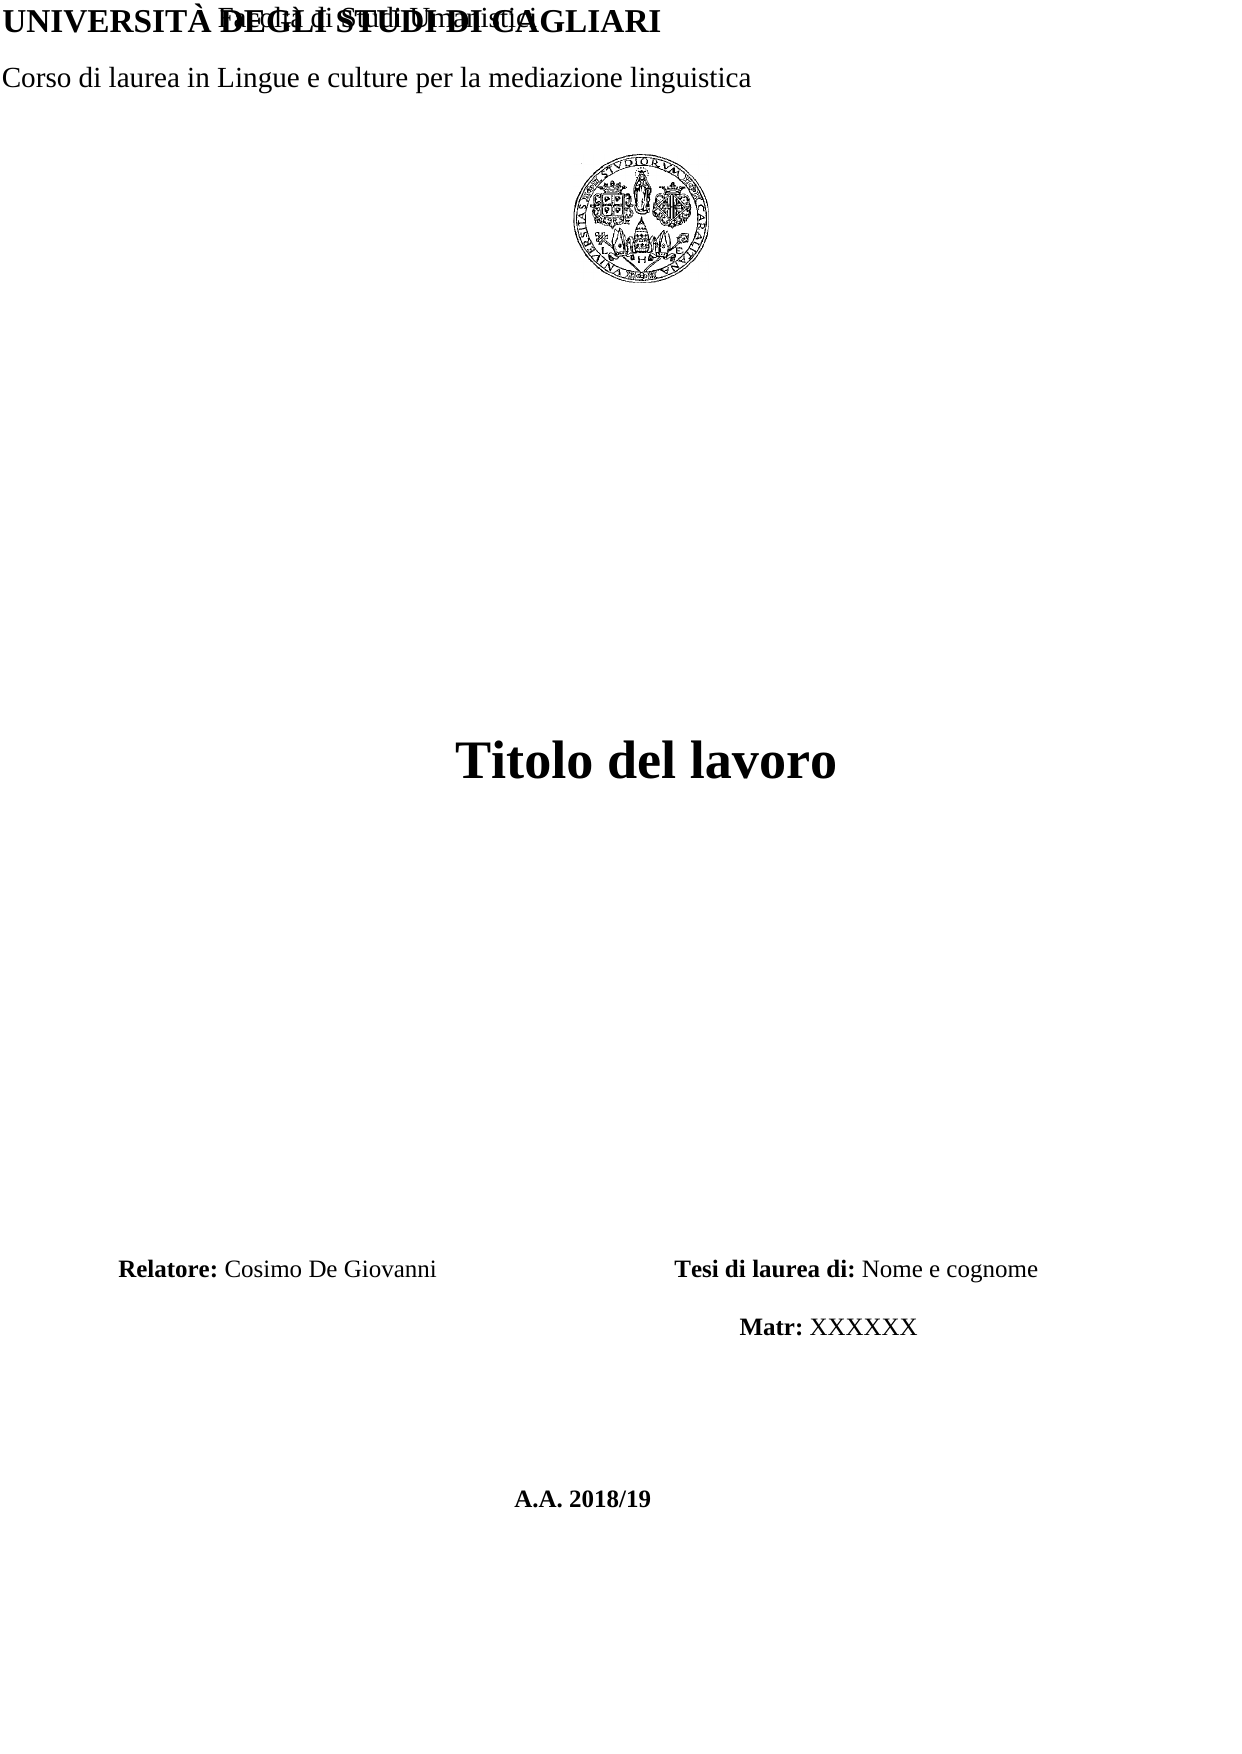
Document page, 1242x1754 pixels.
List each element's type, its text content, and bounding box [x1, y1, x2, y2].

text A.A. 2018/19 [118, 1484, 1047, 1513]
picture [573, 154, 709, 283]
text Relatore: Cosimo De Giovanni Tesi di laurea di: Nome e cognome Matr: XXXXXX [118, 1254, 1061, 1340]
text Titolo del lavoro [221, 728, 1071, 791]
